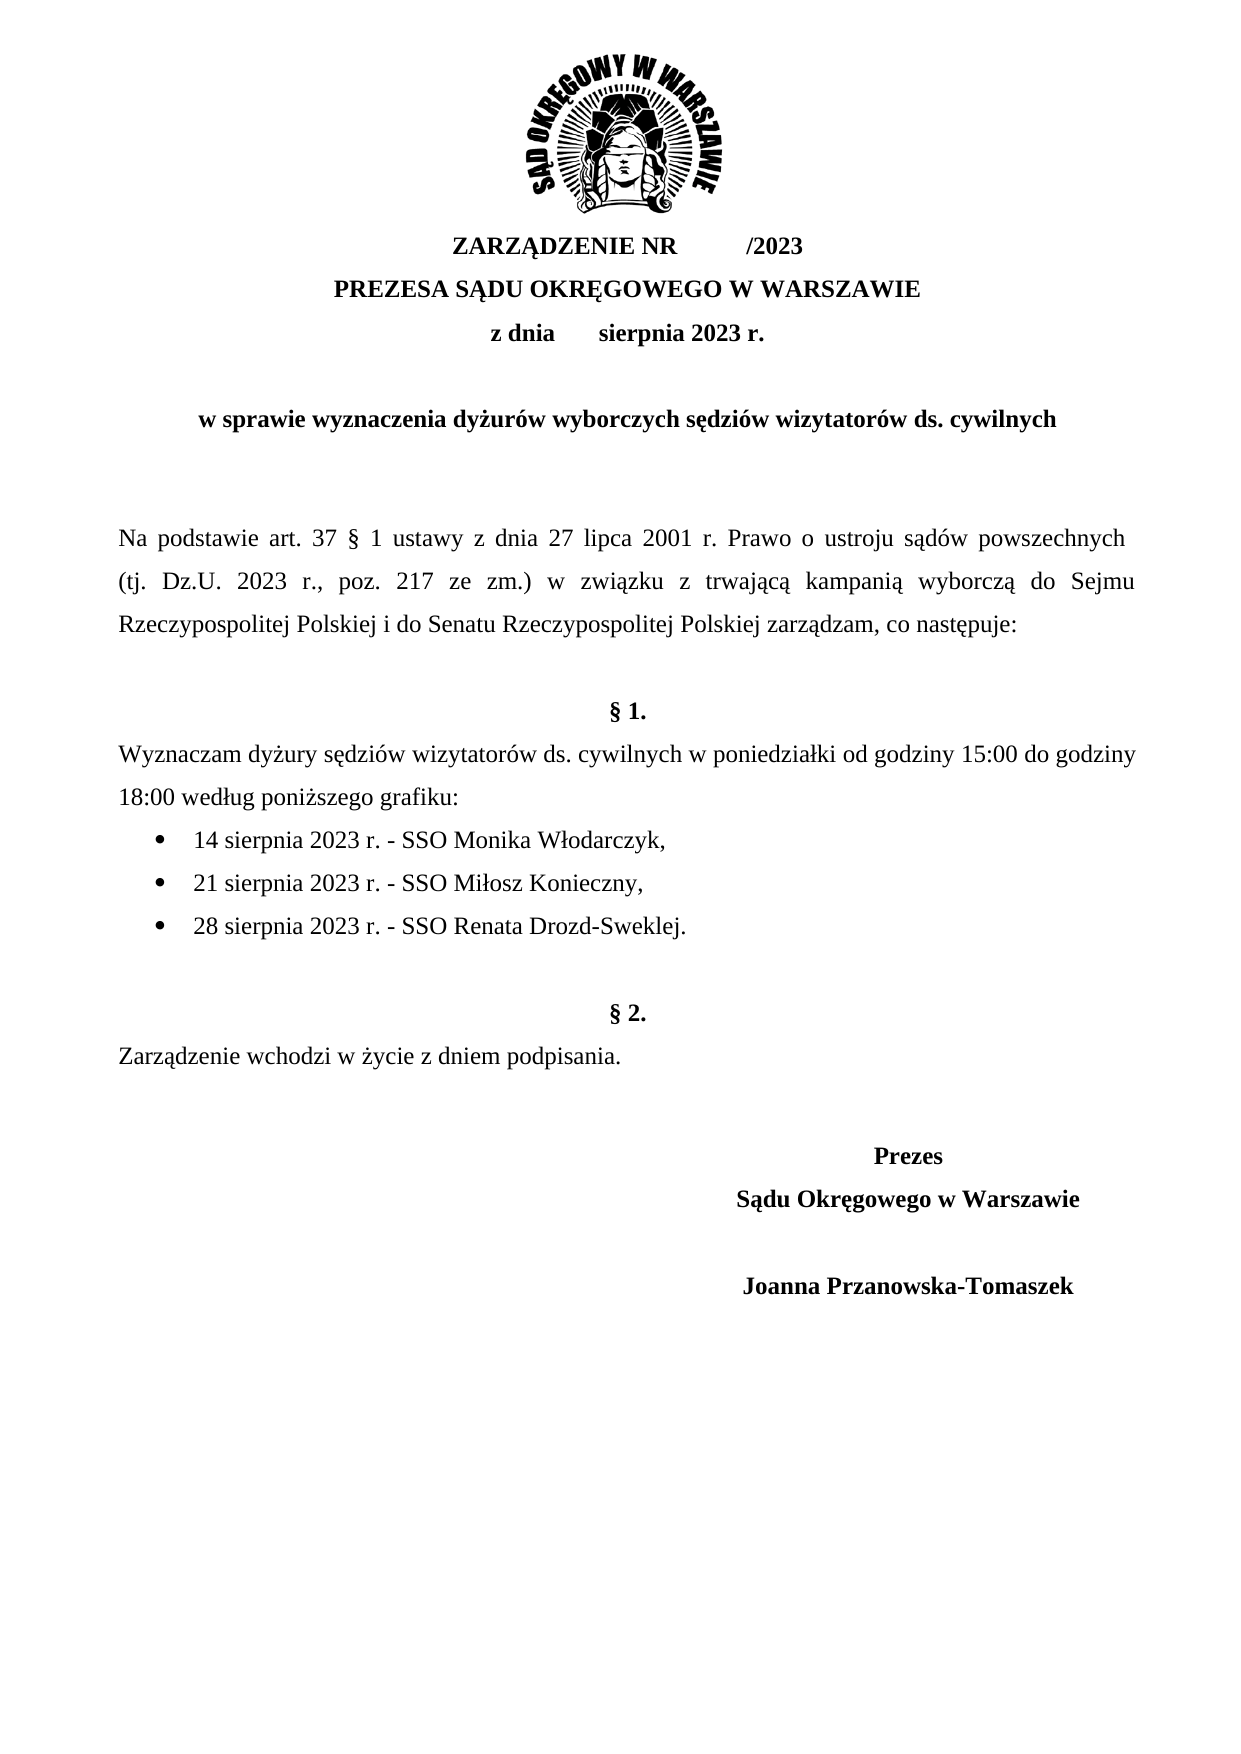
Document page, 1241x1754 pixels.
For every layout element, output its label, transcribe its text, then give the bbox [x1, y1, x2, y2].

list 21 sierpnia 2023 r. - SSO Miłosz Konieczny, [156, 868, 1137, 897]
text Joanna Przanowska-Tomaszek [679, 1271, 1137, 1299]
list 28 sierpnia 2023 r. - SSO Renata Drozd-Sweklej. [156, 911, 1137, 940]
text § 2. [118, 998, 1137, 1026]
text Prezes [679, 1141, 1137, 1170]
text PREZESA SĄDU OKRĘGOWEGO W WARSZAWIE [118, 274, 1137, 303]
picture [519, 41, 736, 228]
text § 1. [118, 696, 1137, 724]
text w sprawie wyznaczenia dyżurów wyborczych sędziów wizytatorów ds. cywilnych [118, 404, 1137, 433]
text z dnia sierpnia 2023 r. [118, 318, 1137, 346]
text Wyznaczam dyżury sędziów wizytatorów ds. cywilnych w poniedziałki od godziny 15:00 do godziny 18:00 według poniższego grafiku: [118, 739, 1137, 811]
text ZARZĄDZENIE NR /2023 [118, 231, 1137, 260]
list 14 sierpnia 2023 r. - SSO Monika Włodarczyk, [156, 825, 1137, 854]
text Sądu Okręgowego w Warszawie [679, 1184, 1137, 1213]
text Zarządzenie wchodzi w życie z dniem podpisania. [118, 1041, 1137, 1069]
text Na podstawie art. 37 § 1 ustawy z dnia 27 lipca 2001 r. Prawo o ustroju sądów powszechnych (tj. Dz.U. 2023 r., poz. 217 ze zm.) w związku z trwającą kampanią wyborczą do Sejmu Rzeczypospolitej Polskiej i do Senatu Rzeczypospolitej Polskiej zarządzam, co następuje: [118, 523, 1137, 638]
